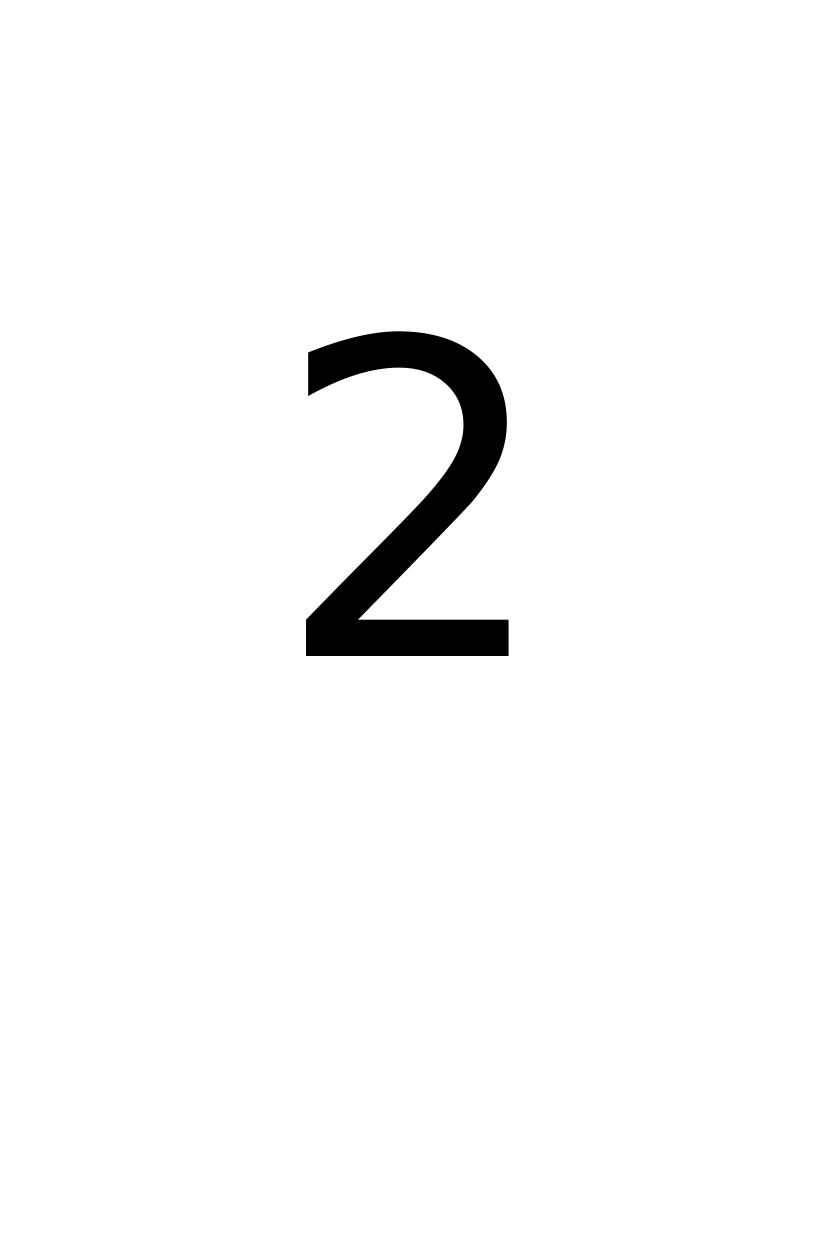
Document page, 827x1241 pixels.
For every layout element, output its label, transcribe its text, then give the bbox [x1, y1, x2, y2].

text 2 [89, 251, 738, 760]
